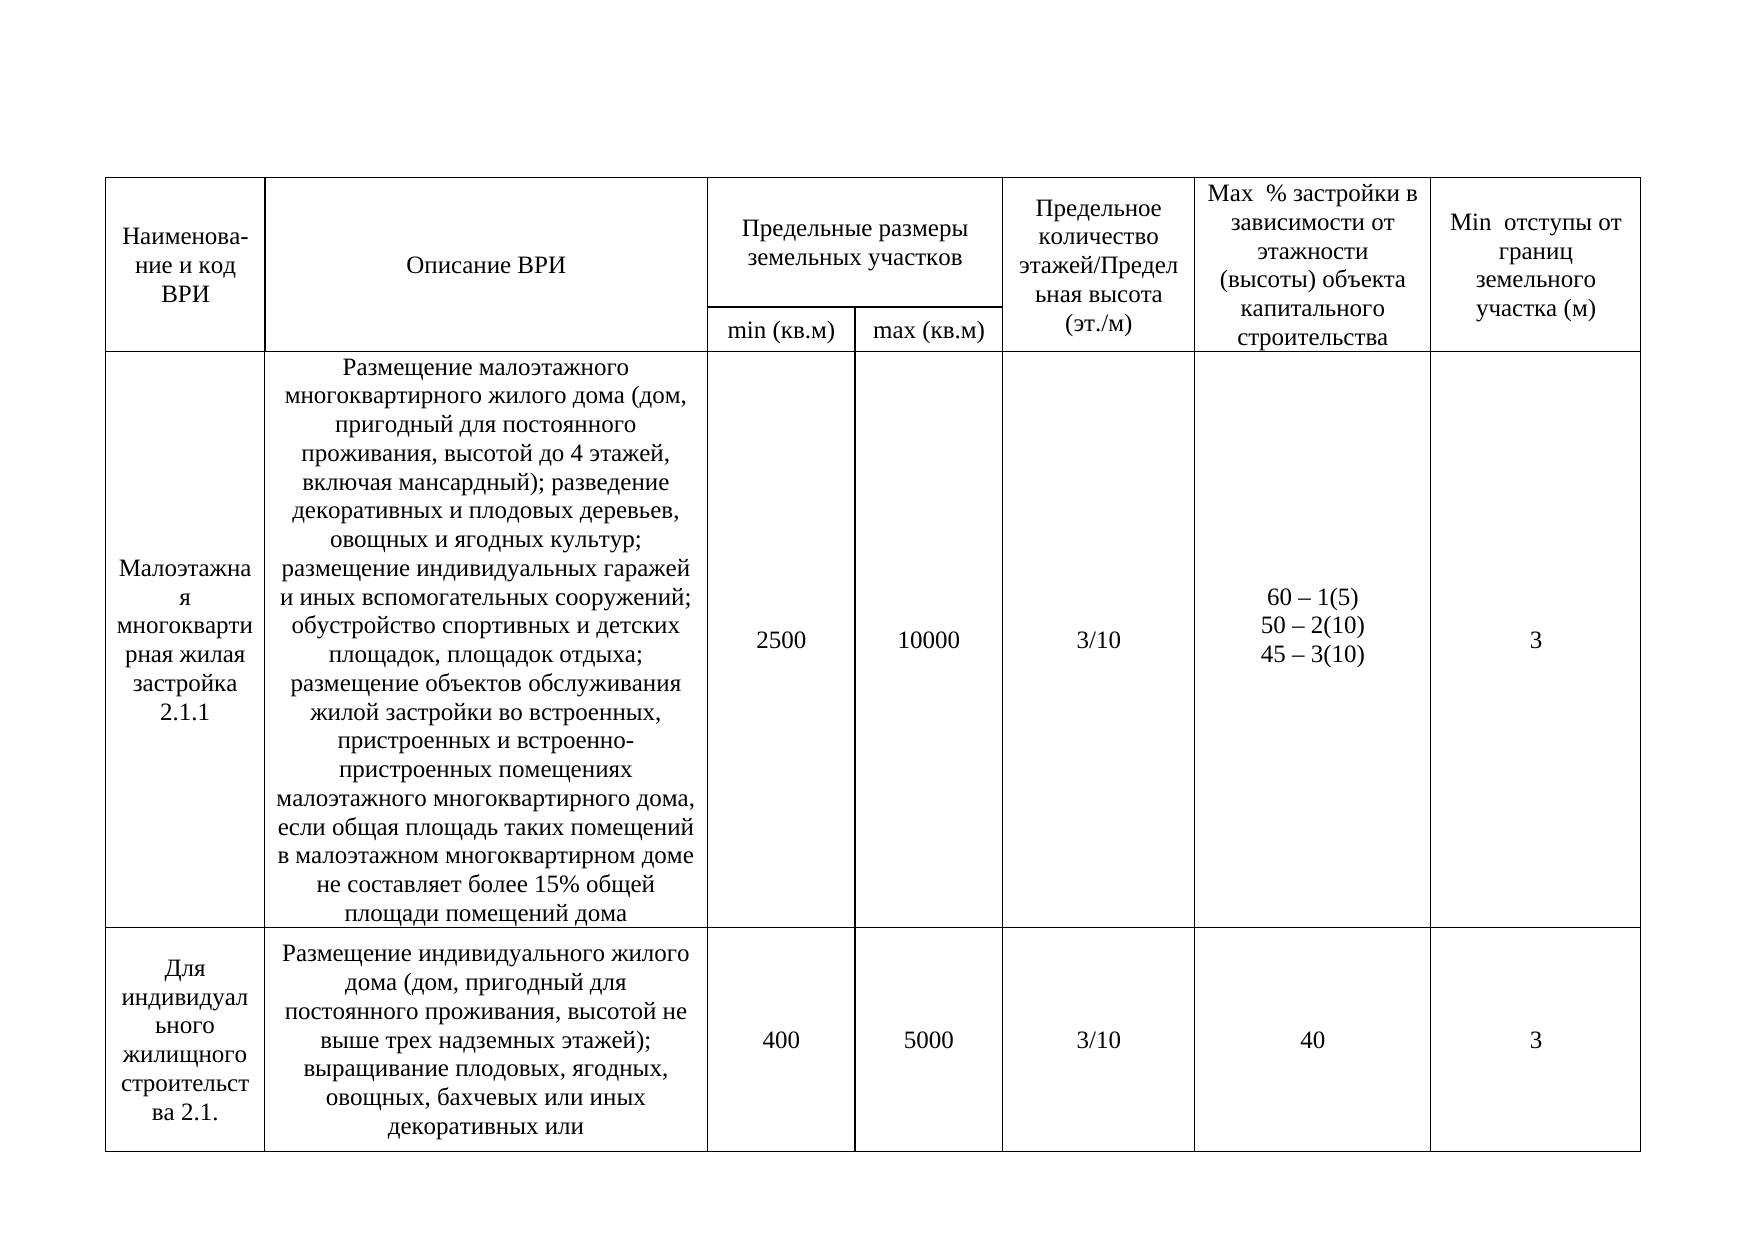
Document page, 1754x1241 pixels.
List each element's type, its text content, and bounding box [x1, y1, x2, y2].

table_cell 400 [708, 928, 854, 1151]
table_cell 2500 [708, 352, 854, 927]
table_cell Малоэтажная многоквартирная жилая застройка 2.1.1 [106, 352, 264, 927]
table_header Наименова-ние и код ВРИ [106, 178, 264, 351]
table_cell min (кв.м) [708, 308, 854, 351]
table_cell 40 [1195, 928, 1430, 1151]
table_cell Размещение малоэтажного многоквартирного жилого дома (дом, пригодный для постоянного проживания, высотой до 4 этажей, включая мансардный); разведение декоративных и плодовых деревьев, овощных и ягодных культур; размещение индивидуальных гаражей и иных вспомогательных сооружений; обустройство спортивных и детских площадок, площадок отдыха; размещение объектов обслуживания жилой застройки во встроенных, пристроенных и встроенно-пристроенных помещениях малоэтажного многоквартирного дома, если общая площадь таких помещений в малоэтажном многоквартирном доме не составляет более 15% общей площади помещений дома [265, 352, 707, 927]
table_cell Для индивидуального жилищного строительства 2.1. [106, 928, 264, 1151]
table_cell 3 [1431, 352, 1640, 927]
table_cell 3/10 [1003, 352, 1194, 927]
table_cell 10000 [856, 352, 1002, 927]
table_cell 3 [1431, 928, 1640, 1151]
table_cell 5000 [856, 928, 1002, 1151]
table_header Min отступы от границ земельного участка (м) [1431, 178, 1640, 351]
table_header Предельное количество этажей/Предельная высота (эт./м) [1003, 178, 1194, 351]
table_header Предельные размеры земельных участков [708, 178, 1002, 306]
table_cell max (кв.м) [856, 308, 1002, 351]
table_header Описание ВРИ [266, 178, 707, 351]
table_cell 60 – 1(5) 50 – 2(10) 45 – 3(10) [1195, 352, 1430, 927]
table_header Max % застройки в зависимости от этажности (высоты) объекта капитального строительства [1195, 178, 1430, 351]
table_cell 3/10 [1003, 928, 1194, 1151]
